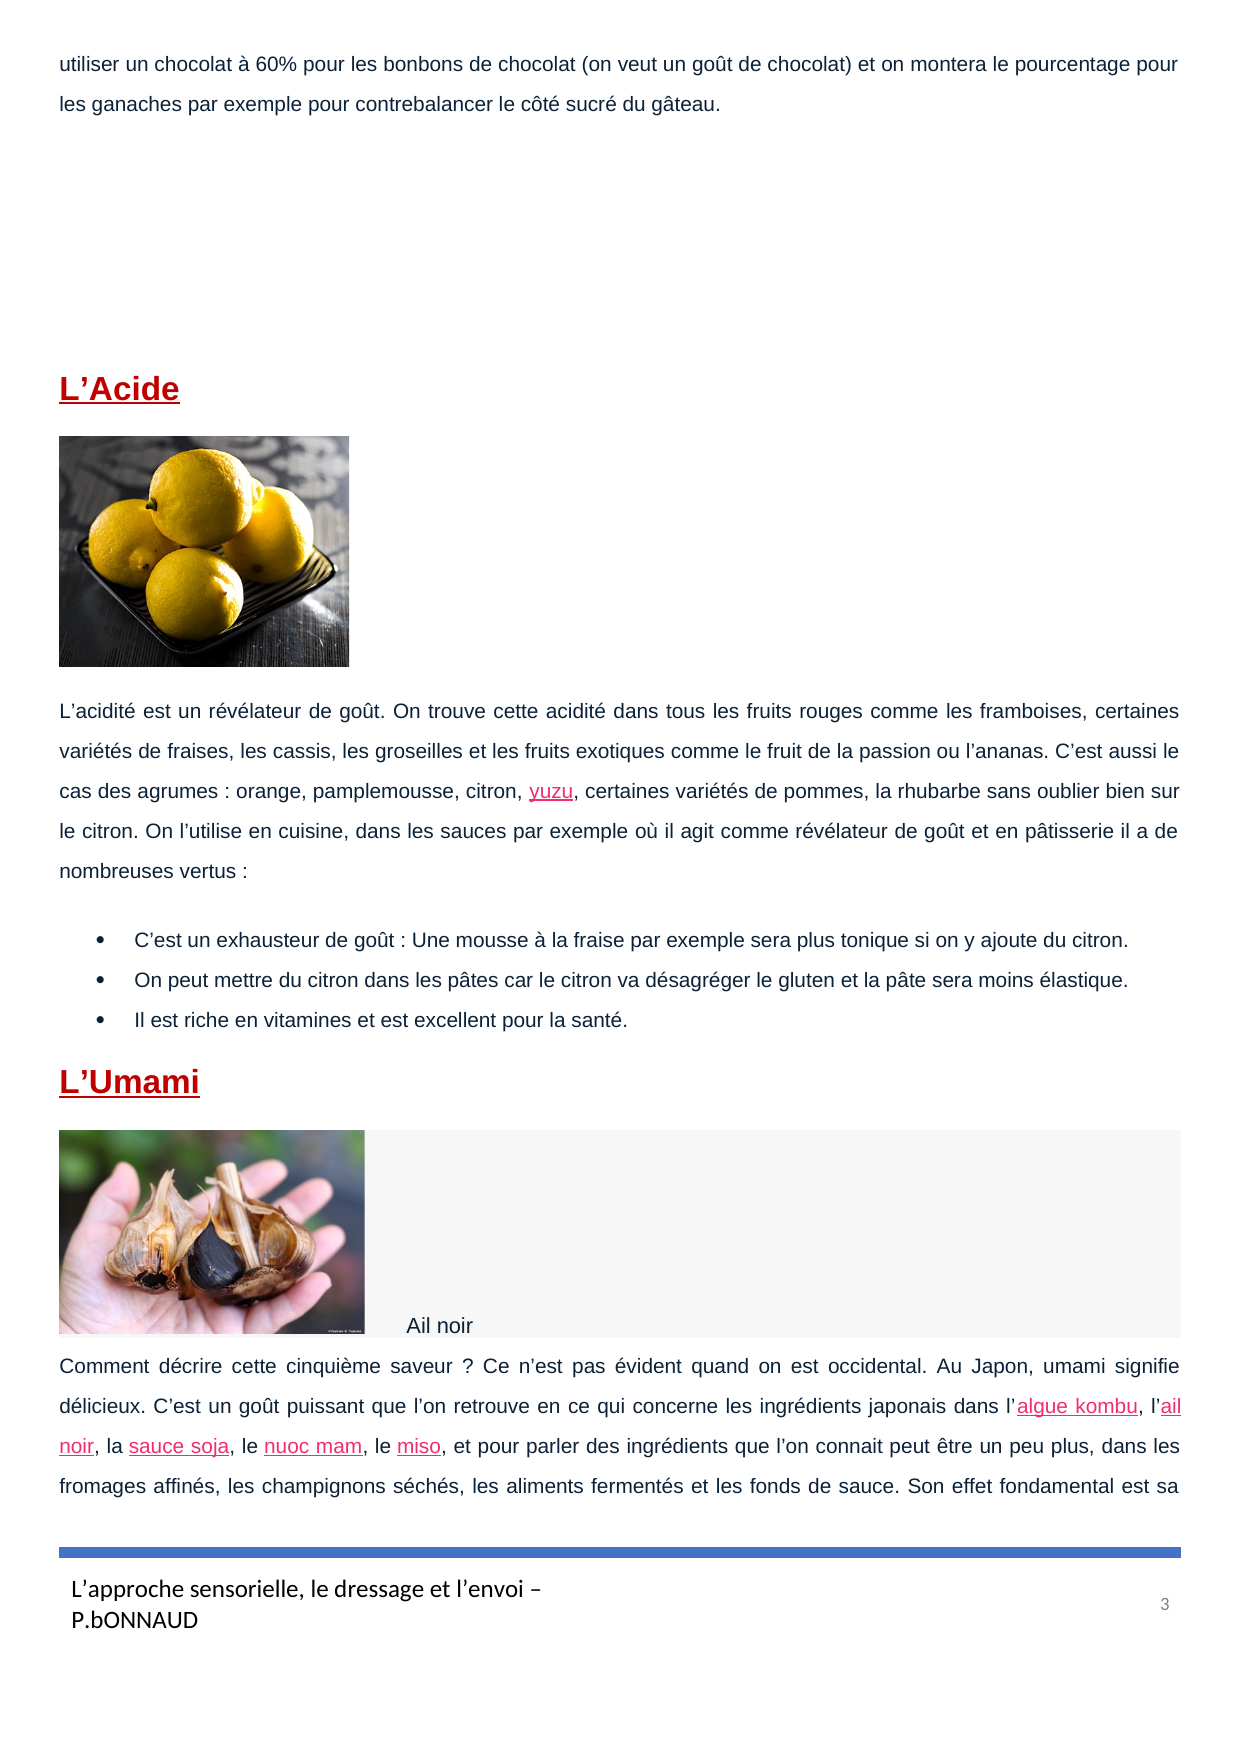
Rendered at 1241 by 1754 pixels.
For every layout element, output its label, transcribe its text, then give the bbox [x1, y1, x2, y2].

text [59, 1338, 1181, 1498]
picture [59, 1130, 365, 1334]
picture [59, 436, 350, 667]
list On peut mettre du citron dans les pâtes car le citron va désagréger le gluten et la pâte sera moins élastique. [97, 952, 1181, 992]
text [59, 35, 1181, 115]
text L’acidité est un révélateur de goût. On trouve cette acidité dans tous les fruits rouges comme les framboises, certaines variétés de fraises, les cassis, les groseilles et les fruits exotiques comme le fruit de la passion ou l’ananas. C’est aussi le cas des agrumes : orange, pamplemousse, citron, yuzu, certaines variétés de pommes, la rhubarbe sans oublier bien sur le citron. On l’utilise en cuisine, dans les sauces par exemple où il agit comme révélateur de goût et en pâtisserie il a de nombreuses vertus : [59, 682, 1181, 882]
list Il est riche en vitamines et est excellent pour la santé. [97, 992, 1181, 1032]
text L’Umami [59, 1061, 1181, 1101]
list C’est un exhausteur de goût : Une mousse à la fraise par exemple sera plus tonique si on y ajoute du citron. [97, 912, 1181, 952]
text L’Acide [59, 367, 1181, 407]
